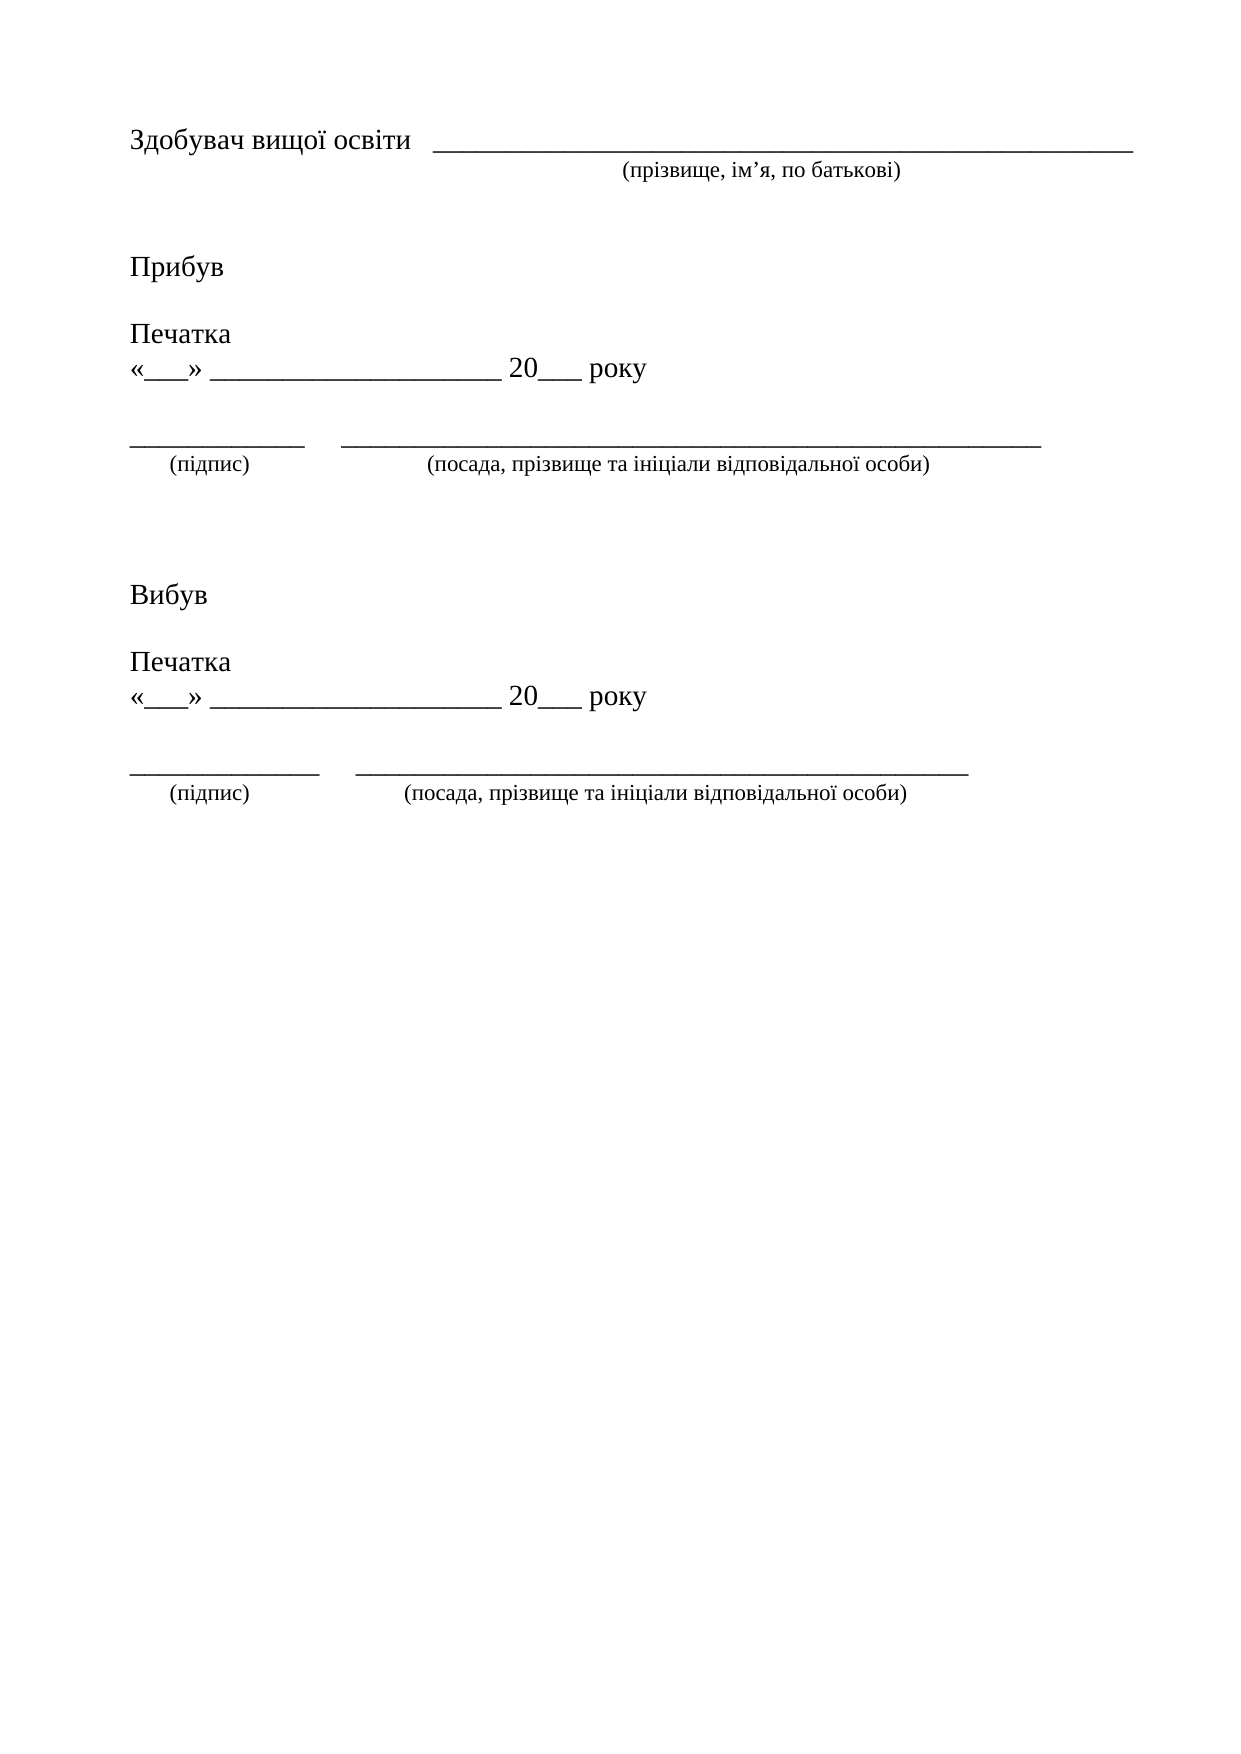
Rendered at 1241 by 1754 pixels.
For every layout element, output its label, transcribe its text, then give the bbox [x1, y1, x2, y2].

text «___» ____________________ 20___ року [129, 350, 1140, 383]
text _____________ __________________________________________ [129, 745, 1140, 779]
text ____________ ________________________________________________ [129, 417, 1140, 450]
text Здобувач вищої освіти ________________________________________________ [129, 122, 1140, 156]
text (прізвище, ім’я, по батькові) [572, 156, 1140, 182]
text «___» ____________________ 20___ року [129, 678, 1140, 712]
text Прибув [129, 249, 1140, 283]
text Печатка [129, 316, 1140, 350]
text (підпис) (посада, прізвище та ініціали відповідальної особи) [129, 450, 1140, 477]
text Вибув [129, 577, 1140, 611]
text (підпис) (посада, прізвище та ініціали відповідальної особи) [129, 779, 1140, 805]
text Печатка [129, 644, 1140, 678]
